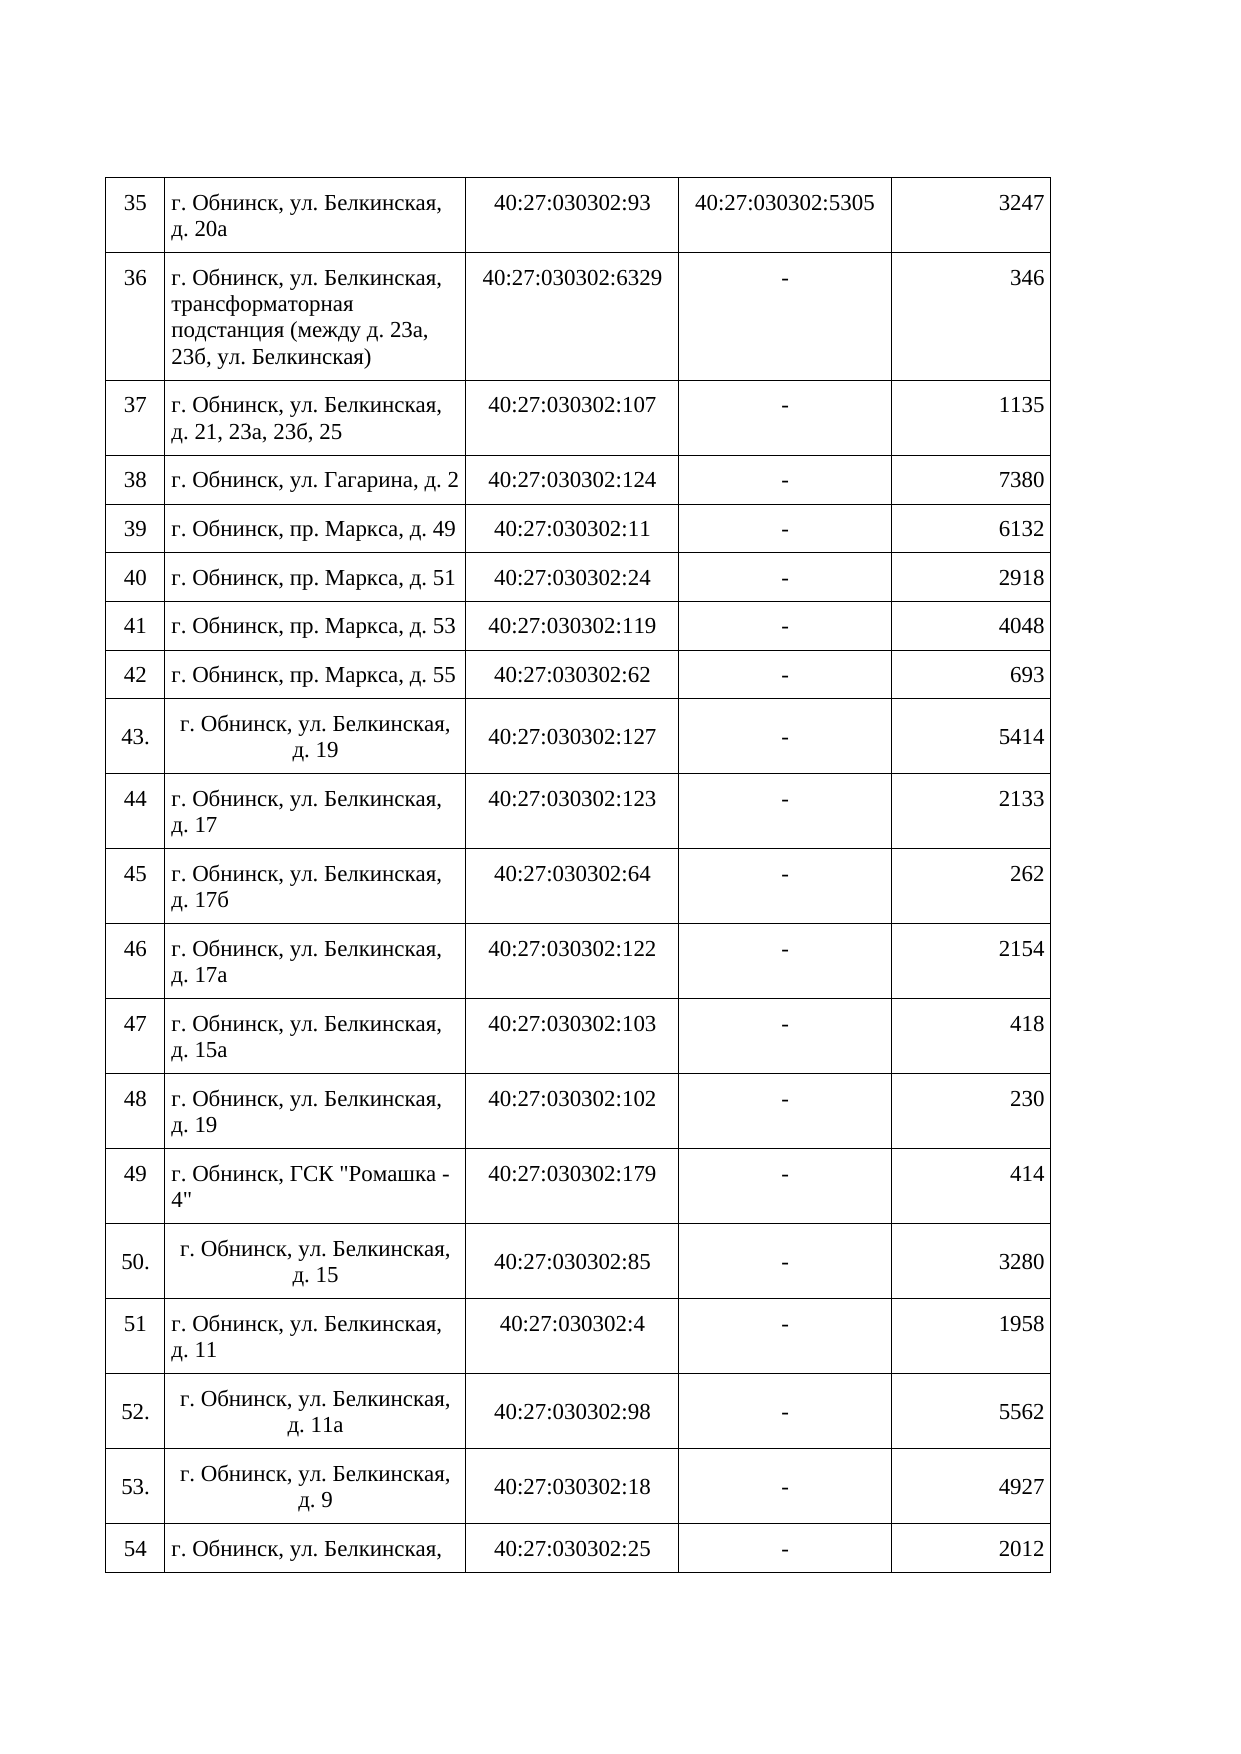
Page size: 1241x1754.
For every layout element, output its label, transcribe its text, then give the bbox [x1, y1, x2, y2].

table_cell 2154 [892, 924, 1050, 998]
table_cell 40:27:030302:6329 [466, 253, 678, 380]
table_cell 3247 [892, 178, 1050, 252]
table_cell г. Обнинск, ул. Белкинская, д. 15 [165, 1224, 465, 1298]
table_cell - [679, 1299, 891, 1373]
table_cell 2012 [892, 1524, 1050, 1572]
table_cell г. Обнинск, ул. Белкинская, д. 20а [165, 178, 465, 252]
table_cell 40:27:030302:93 [466, 178, 678, 252]
table_cell 54 [106, 1524, 164, 1572]
table_cell - [679, 924, 891, 998]
table_cell 36 [106, 253, 164, 380]
table_cell 35 [106, 178, 164, 252]
table_cell 45 [106, 849, 164, 923]
table_cell 40:27:030302:62 [466, 651, 678, 698]
table_cell 5562 [892, 1374, 1050, 1448]
table_cell - [679, 553, 891, 601]
table_cell 40:27:030302:11 [466, 505, 678, 552]
table_cell - [679, 1524, 891, 1572]
table_cell - [679, 1149, 891, 1223]
table_cell - [679, 456, 891, 503]
table_cell - [679, 1374, 891, 1448]
table_cell 4048 [892, 602, 1050, 649]
table_cell 2918 [892, 553, 1050, 601]
table_cell 262 [892, 849, 1050, 923]
table_cell 40:27:030302:122 [466, 924, 678, 998]
table_cell 50. [106, 1224, 164, 1298]
table_cell 414 [892, 1149, 1050, 1223]
table_cell 37 [106, 381, 164, 455]
table_cell 39 [106, 505, 164, 552]
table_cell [165, 1524, 465, 1572]
table_cell 40:27:030302:127 [466, 699, 678, 773]
table_cell - [679, 699, 891, 773]
table_cell 40:27:030302:123 [466, 774, 678, 848]
table_cell 53. [106, 1449, 164, 1523]
table_cell г. Обнинск, ул. Белкинская, д. 9 [165, 1449, 465, 1523]
table_cell 46 [106, 924, 164, 998]
table_cell г. Обнинск, пр. Маркса, д. 53 [165, 602, 465, 649]
table_cell г. Обнинск, ул. Белкинская, трансформаторная подстанция (между д. 23а, 23б, ул. Белкинская) [165, 253, 465, 380]
table_cell г. Обнинск, ул. Белкинская, д. 21, 23а, 23б, 25 [165, 381, 465, 455]
table_cell г. Обнинск, ул. Белкинская, д. 15а [165, 999, 465, 1073]
table_cell - [679, 849, 891, 923]
table_cell 346 [892, 253, 1050, 380]
table_cell 48 [106, 1074, 164, 1148]
table_cell 49 [106, 1149, 164, 1223]
table_cell г. Обнинск, ул. Белкинская, д. 17а [165, 924, 465, 998]
table_cell - [679, 651, 891, 698]
table_cell г. Обнинск, ул. Белкинская, д. 19 [165, 1074, 465, 1148]
table_cell 230 [892, 1074, 1050, 1148]
table_cell 40:27:030302:4 [466, 1299, 678, 1373]
table_cell - [679, 1224, 891, 1298]
table_cell - [679, 999, 891, 1073]
table_cell - [679, 1449, 891, 1523]
table_cell 41 [106, 602, 164, 649]
table_cell 6132 [892, 505, 1050, 552]
table_cell г. Обнинск, пр. Маркса, д. 49 [165, 505, 465, 552]
table_cell г. Обнинск, ул. Белкинская, д. 17б [165, 849, 465, 923]
table_cell 1958 [892, 1299, 1050, 1373]
table_cell 418 [892, 999, 1050, 1073]
table_cell - [679, 505, 891, 552]
table_cell г. Обнинск, ГСК "Ромашка - 4" [165, 1149, 465, 1223]
table_cell г. Обнинск, ул. Белкинская, д. 11 [165, 1299, 465, 1373]
table_cell 40:27:030302:103 [466, 999, 678, 1073]
table_cell 40:27:030302:18 [466, 1449, 678, 1523]
table_cell 38 [106, 456, 164, 503]
table_cell - [679, 253, 891, 380]
table_cell - [679, 602, 891, 649]
table_cell 42 [106, 651, 164, 698]
table_cell 40:27:030302:119 [466, 602, 678, 649]
table_cell 1135 [892, 381, 1050, 455]
table_cell - [679, 1074, 891, 1148]
table_cell г. Обнинск, ул. Белкинская, д. 19 [165, 699, 465, 773]
table_cell 52. [106, 1374, 164, 1448]
table_cell 40 [106, 553, 164, 601]
table_cell 40:27:030302:102 [466, 1074, 678, 1148]
table_cell - [679, 774, 891, 848]
table_cell г. Обнинск, ул. Гагарина, д. 2 [165, 456, 465, 503]
table_cell 51 [106, 1299, 164, 1373]
table_cell 40:27:030302:98 [466, 1374, 678, 1448]
table_cell 4927 [892, 1449, 1050, 1523]
table_cell 47 [106, 999, 164, 1073]
table_cell - [679, 381, 891, 455]
table_cell г. Обнинск, ул. Белкинская, д. 11а [165, 1374, 465, 1448]
table_cell 40:27:030302:107 [466, 381, 678, 455]
table_cell 40:27:030302:124 [466, 456, 678, 503]
table_cell 40:27:030302:24 [466, 553, 678, 601]
table_cell 40:27:030302:64 [466, 849, 678, 923]
table_cell г. Обнинск, ул. Белкинская, д. 17 [165, 774, 465, 848]
table_cell 3280 [892, 1224, 1050, 1298]
table_cell 40:27:030302:5305 [679, 178, 891, 252]
table_cell г. Обнинск, пр. Маркса, д. 51 [165, 553, 465, 601]
table_cell 693 [892, 651, 1050, 698]
table_cell 43. [106, 699, 164, 773]
table_cell 5414 [892, 699, 1050, 773]
table_cell 2133 [892, 774, 1050, 848]
table_cell г. Обнинск, пр. Маркса, д. 55 [165, 651, 465, 698]
table_cell 40:27:030302:85 [466, 1224, 678, 1298]
table_cell 7380 [892, 456, 1050, 503]
table_cell 40:27:030302:179 [466, 1149, 678, 1223]
table_cell 40:27:030302:25 [466, 1524, 678, 1572]
table_cell 44 [106, 774, 164, 848]
